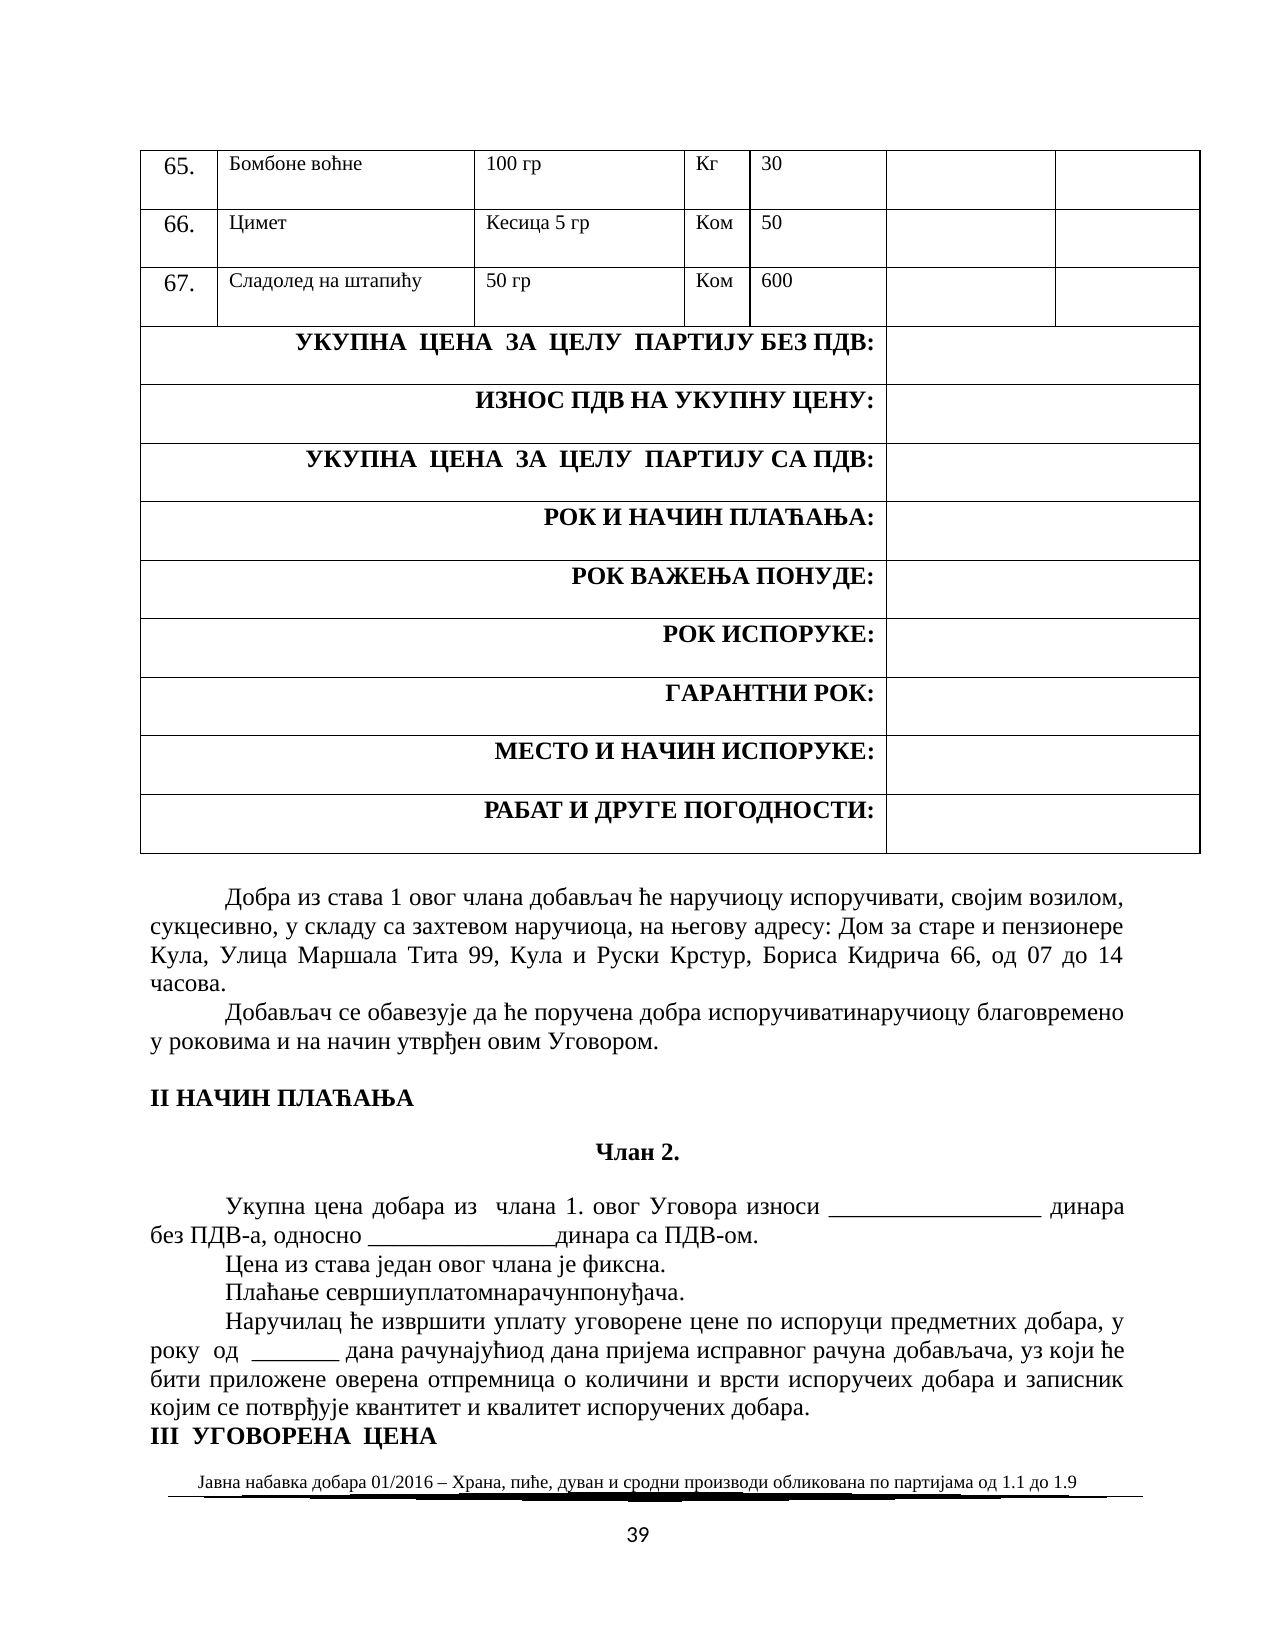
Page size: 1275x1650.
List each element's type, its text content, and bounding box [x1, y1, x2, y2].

table_cell РОК И НАЧИН ПЛАЋАЊА: [141, 502, 886, 560]
table_cell [887, 736, 1199, 794]
table_cell [887, 385, 1199, 443]
table_cell 50 гр [475, 268, 684, 326]
table_cell УКУПНА ЦЕНА ЗА ЦЕЛУ ПАРТИЈУ БЕЗ ПДВ: [141, 327, 886, 384]
table_cell 50 [751, 210, 886, 267]
text Плаћање севршиуплатомнарачунпонуђача. [150, 1277, 1125, 1306]
table_cell [1056, 151, 1199, 208]
text Члан 2. [150, 1137, 1125, 1166]
table_cell [887, 795, 1199, 852]
table_cell УКУПНА ЦЕНА ЗА ЦЕЛУ ПАРТИЈУ СА ПДВ: [141, 444, 886, 501]
table_cell Кесица 5 гр [475, 210, 684, 267]
table_cell [887, 151, 1055, 208]
table_cell [1056, 210, 1199, 267]
table_cell [887, 444, 1199, 501]
table_cell [887, 268, 1055, 326]
table_cell Кг [685, 151, 749, 208]
text Добра из става 1 овог члана добављач ће наручиоцу испоручивати, својим возилом, сукцесивно, у складу са захтевом наручиоца, на његову адресу: Дом за старе и пензионере Кула, Улица Маршала Тита 99, Кула и Руски Крстур, Бориса Кидрича 66, од 07 до 14 часова. [150, 882, 1125, 997]
table_cell ИЗНОС ПДВ НА УКУПНУ ЦЕНУ: [141, 385, 886, 443]
table_cell 30 [751, 151, 886, 208]
text Наручилац ће извршити уплату уговорене цене по испоруци предметних добара, у року од _______ дана рачунајућиод дана пријема исправног рачуна добављача, уз који ће бити приложене оверена отпремница о количини и врсти испоручеих добара и записник којим се потврђује квантитет и квалитет испоручених добара. [150, 1306, 1125, 1421]
table_cell РОК ИСПОРУКЕ: [141, 619, 886, 677]
table_cell 66. [141, 210, 217, 267]
text Добављач се обавезује да ће поручена добра испоручиватинаручиоцу благовремено у роковима и на начин утврђен овим Уговором. [150, 997, 1125, 1055]
table_cell РАБАТ И ДРУГЕ ПОГОДНОСТИ: [141, 795, 886, 852]
table_cell 100 гр [475, 151, 684, 208]
table_cell [887, 502, 1199, 560]
table_cell [887, 678, 1199, 735]
table_cell [887, 619, 1199, 677]
table_cell РОК ВАЖЕЊА ПОНУДЕ: [141, 561, 886, 618]
text Укупна цена добара из члана 1. овог Уговора износи _________________ динара без ПДВ-а, односно _______________динара са ПДВ-ом. [150, 1191, 1125, 1249]
table_cell Ком [685, 210, 749, 267]
table_cell [1056, 268, 1199, 326]
table_cell [887, 561, 1199, 618]
text II НАЧИН ПЛАЋАЊА [150, 1083, 1125, 1112]
table_cell [887, 210, 1055, 267]
table_cell Бомбоне воћне [218, 151, 474, 208]
table_cell ГАРАНТНИ РОК: [141, 678, 886, 735]
table_cell 65. [141, 151, 217, 208]
table_cell Цимет [218, 210, 474, 267]
table_cell [887, 327, 1199, 384]
table_cell МЕСТО И НАЧИН ИСПОРУКЕ: [141, 736, 886, 794]
table_cell Сладолед на штапићу [218, 268, 474, 326]
table_cell Ком [685, 268, 749, 326]
text Цена из става један овог члана је фиксна. [150, 1249, 1125, 1277]
text III УГОВОРЕНА ЦЕНА [150, 1421, 1125, 1450]
table_cell 600 [751, 268, 886, 326]
table_cell 67. [141, 268, 217, 326]
